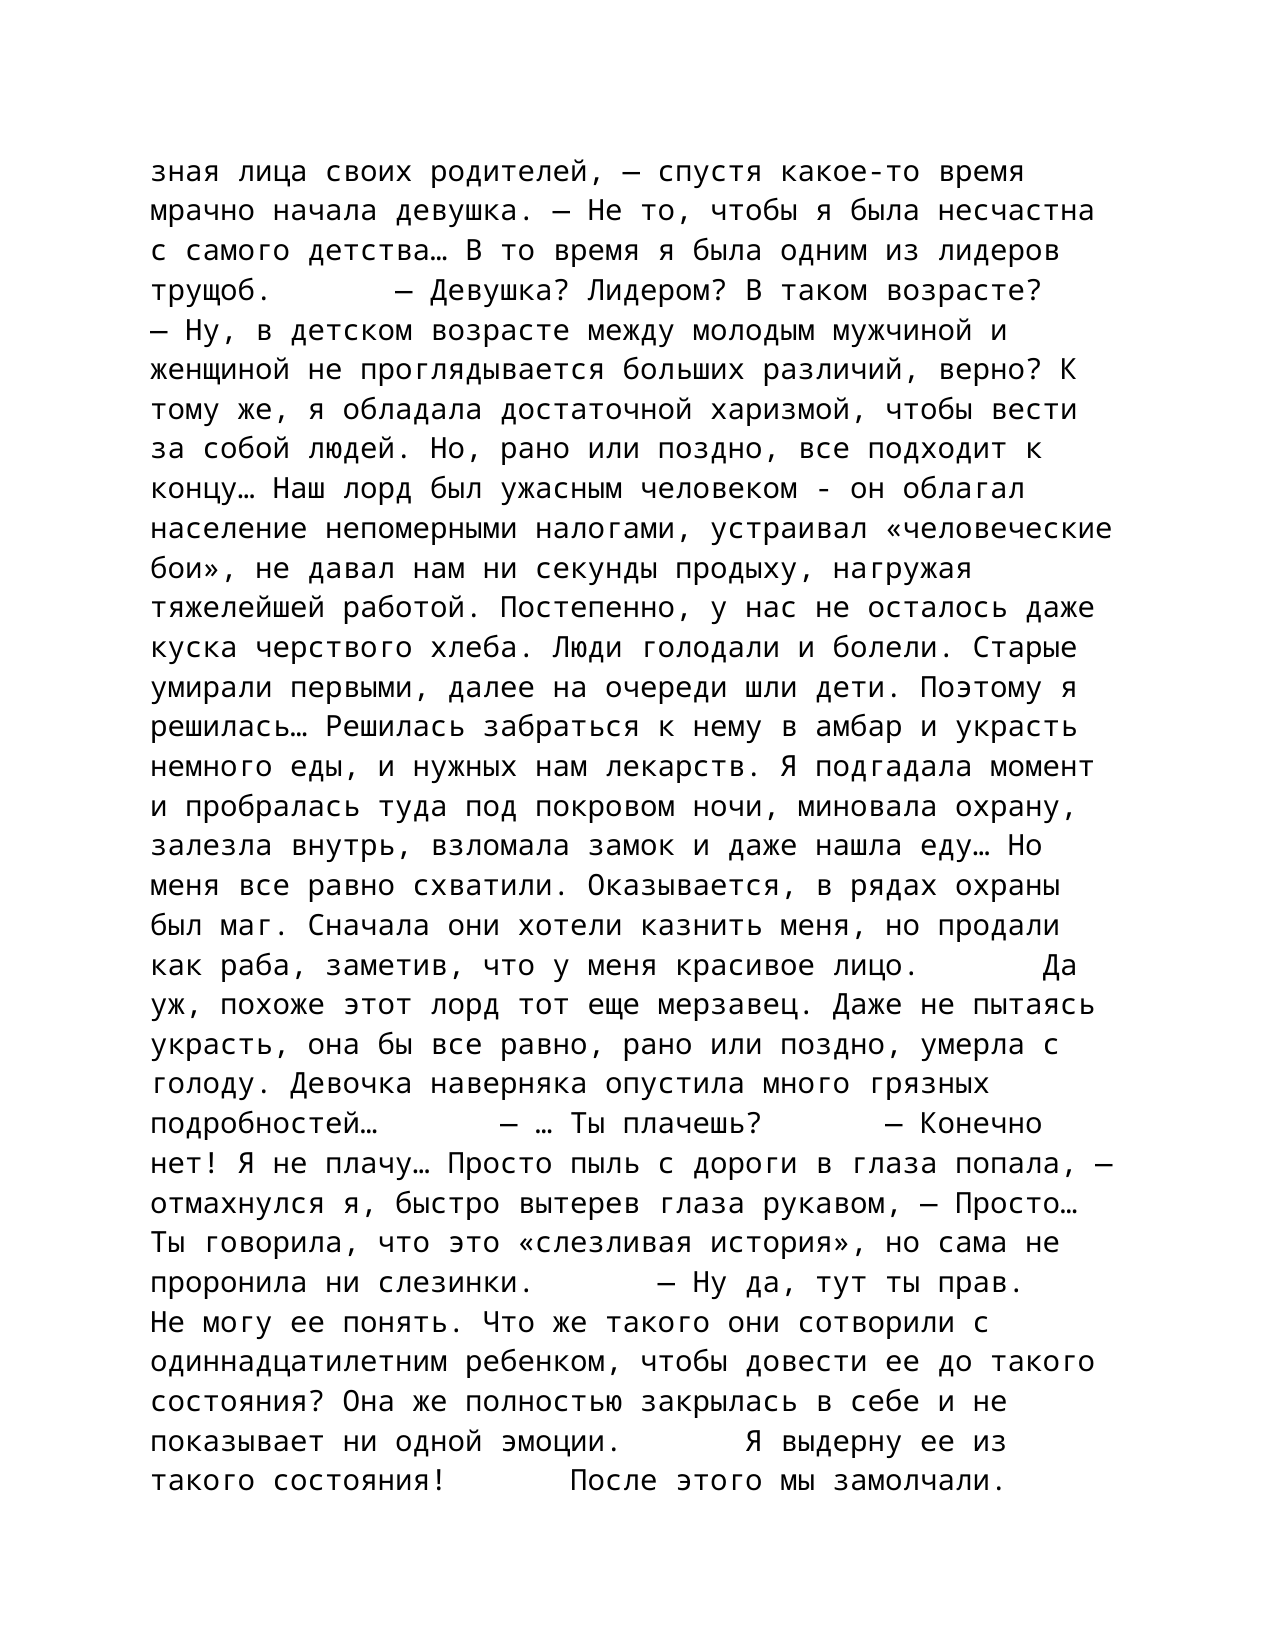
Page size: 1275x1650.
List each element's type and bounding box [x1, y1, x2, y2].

text [150, 150, 1125, 1499]
